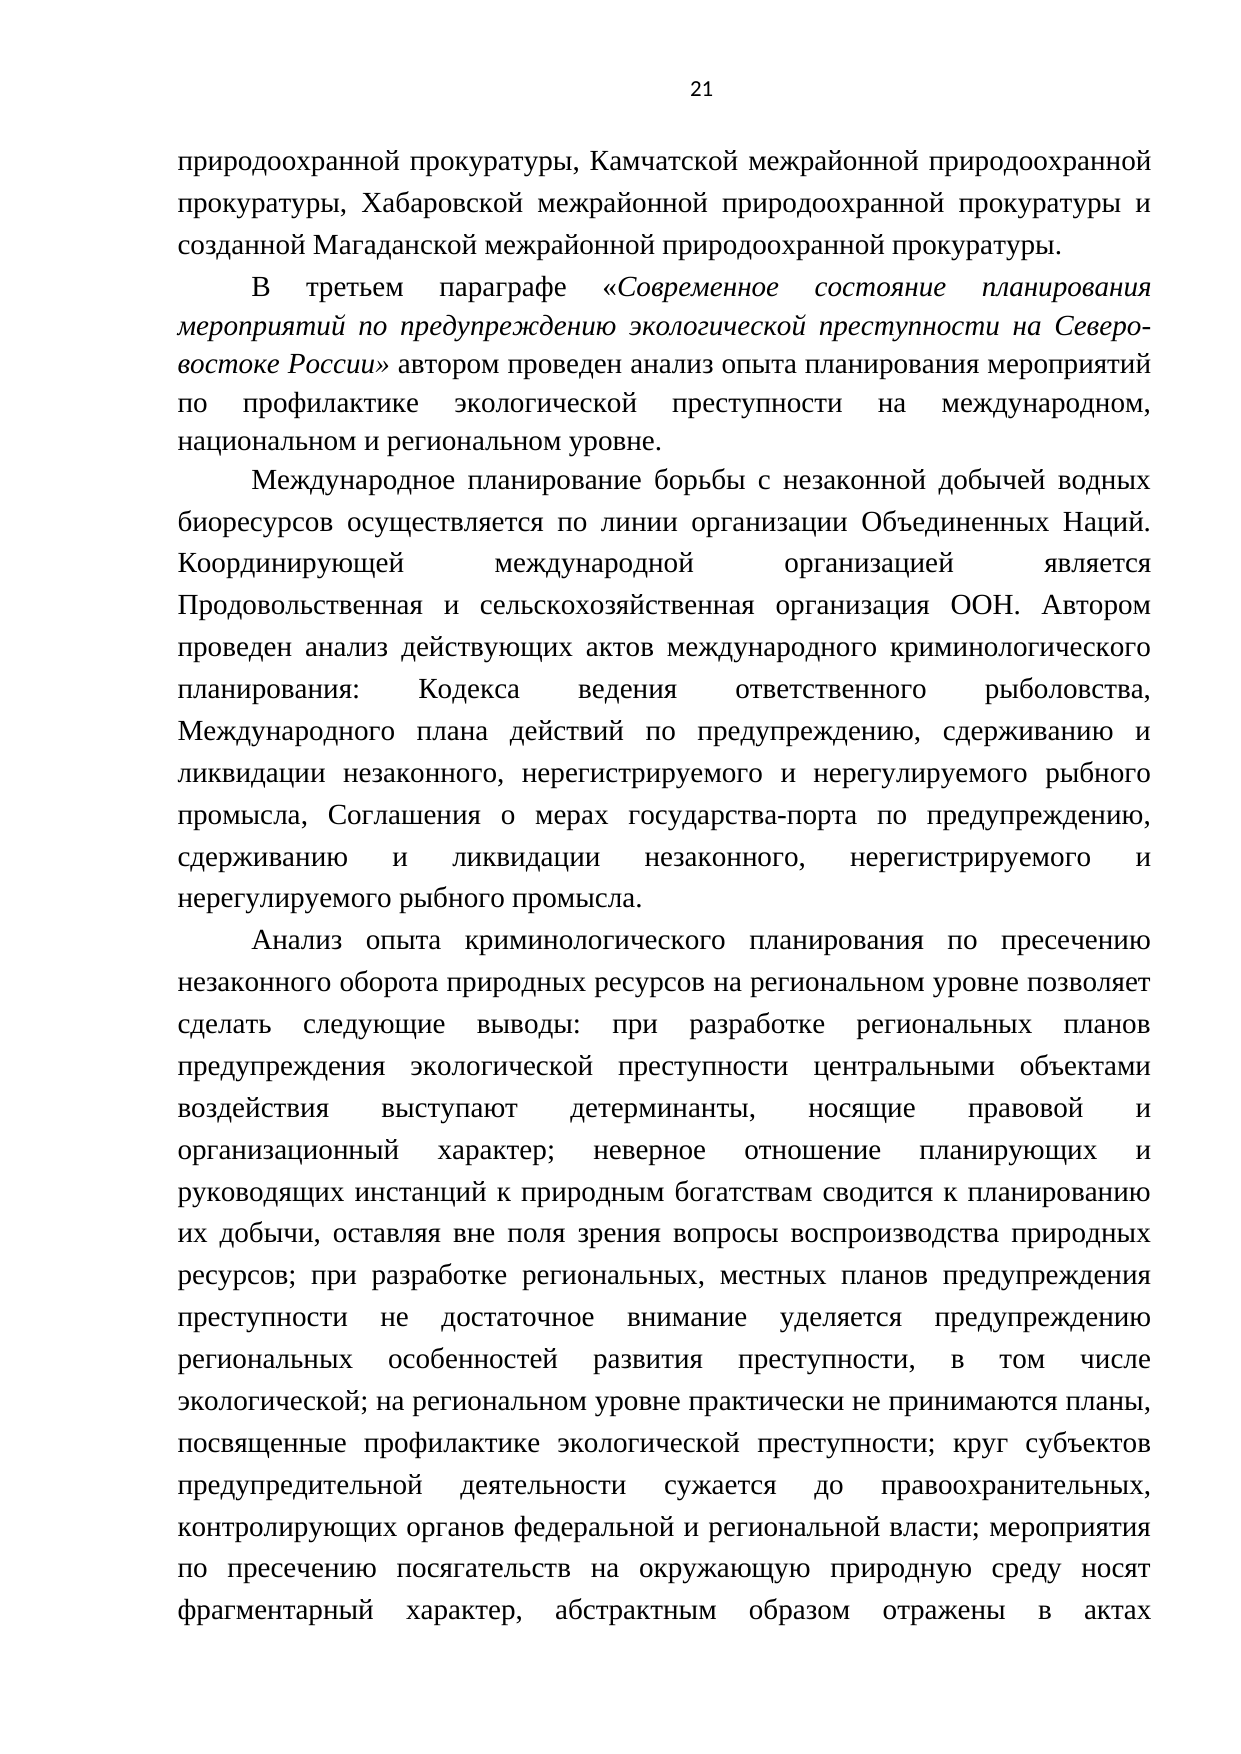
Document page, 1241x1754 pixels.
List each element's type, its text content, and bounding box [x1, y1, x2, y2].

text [177, 143, 1152, 261]
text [177, 922, 1152, 1626]
text В третьем параграфе «Современное состояние планирования мероприятий по предупреждению экологической преступности на Северо-востоке России» автором проведен анализ опыта планирования мероприятий по профилактике экологической преступности на международном, национальном и региональном уровне. [177, 269, 1152, 457]
text Международное планирование борьбы с незаконной добычей водных биоресурсов осуществляется по линии организации Объединенных Наций. Координирующей международной организацией является Продовольственная и сельскохозяйственная организация ООН. Автором проведен анализ действующих актов международного криминологического планирования: Кодекса ведения ответственного рыболовства, Международного плана действий по предупреждению, сдерживанию и ликвидации незаконного, нерегистрируемого и нерегулируемого рыбного промысла, Соглашения о мерах государства-порта по предупреждению, сдерживанию и ликвидации незаконного, нерегистрируемого и нерегулируемого рыбного промысла. [177, 462, 1152, 914]
